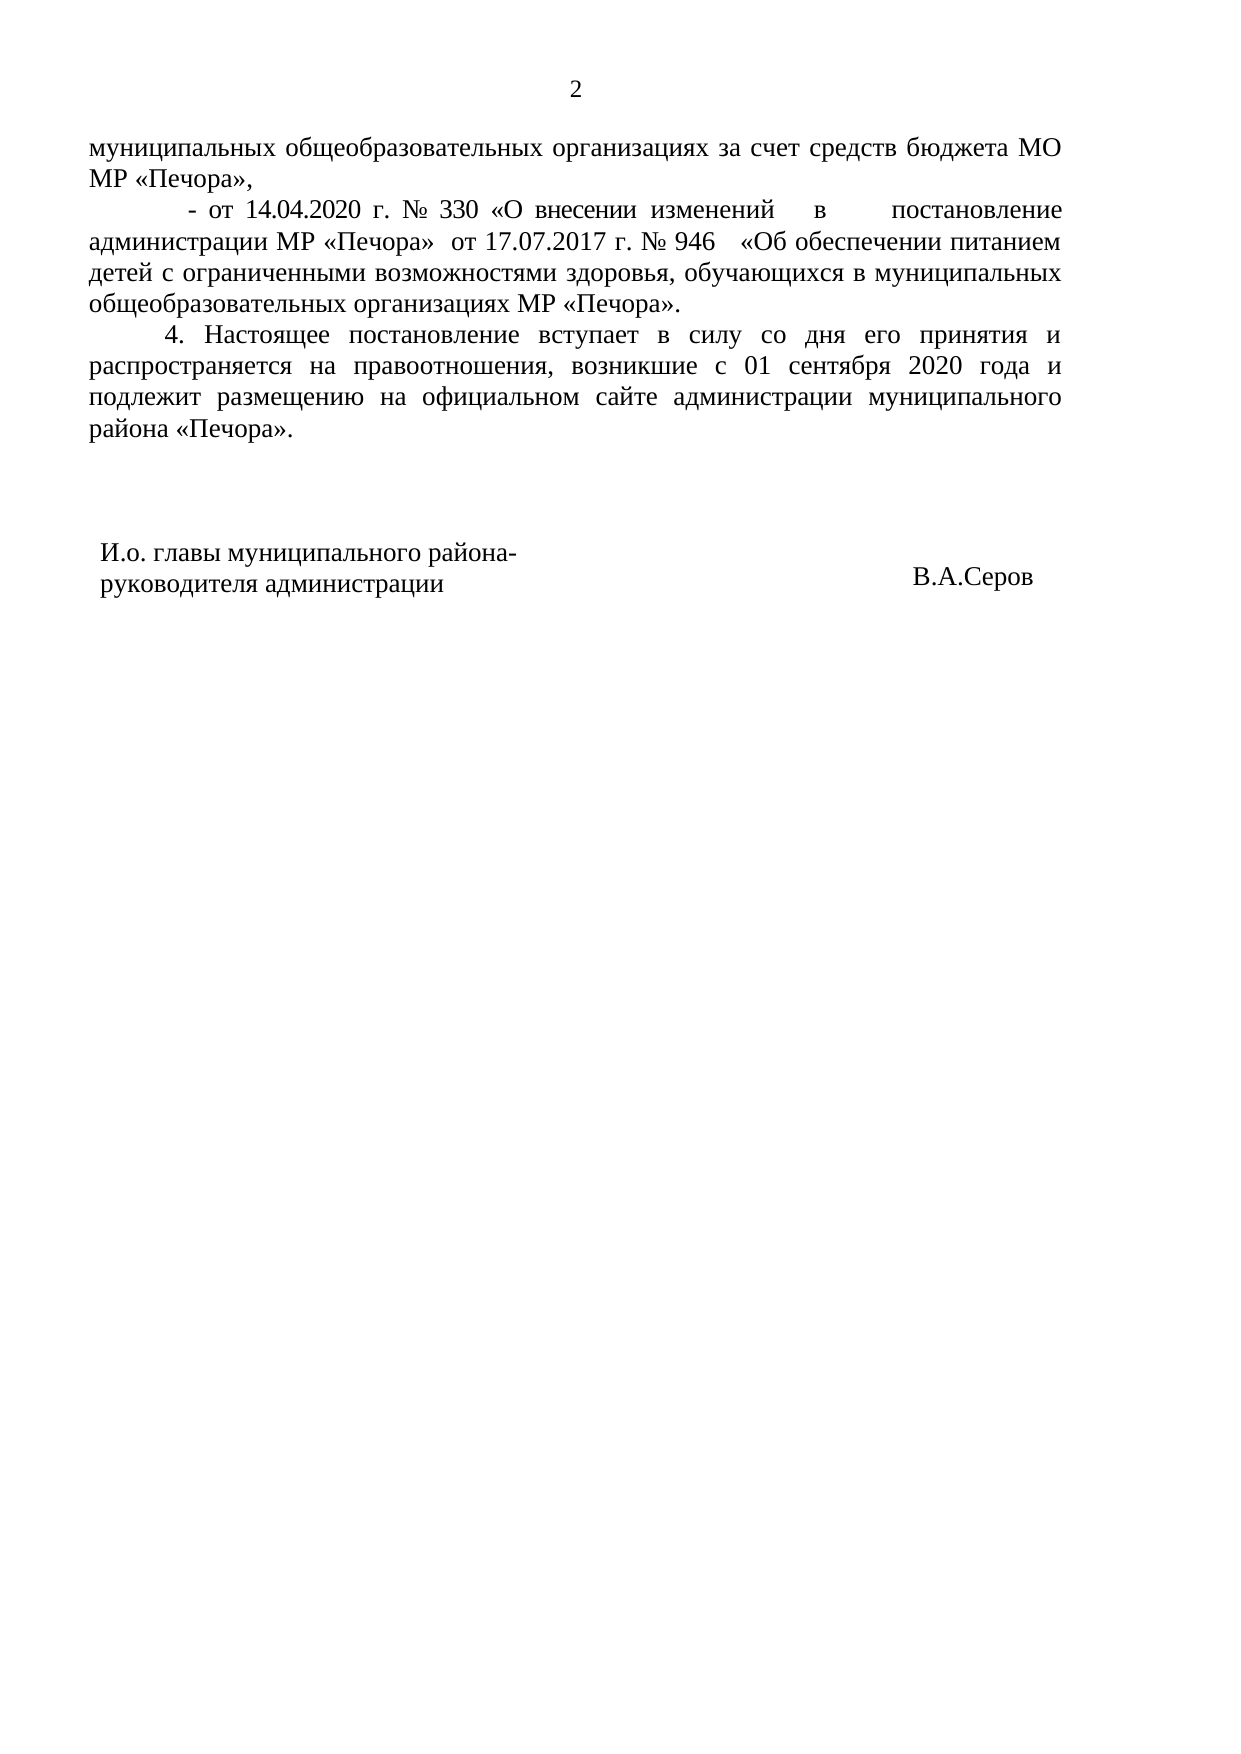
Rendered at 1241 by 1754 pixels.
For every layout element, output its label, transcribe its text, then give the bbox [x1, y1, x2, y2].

table_header В.А.Серов [584, 536, 1082, 622]
text - от 14.04.2020 г. № 330 «О внесении изменений в постановление администрации МР «Печора» от 17.07.2017 г. № 946 «Об обеспечении питанием детей с ограниченными возможностями здоровья, обучающихся в муниципальных общеобразовательных организациях МР «Печора». [89, 194, 1063, 318]
text 4. Настоящее постановление вступает в силу со дня его принятия и распространяется на правоотношения, возникшие с 01 сентября 2020 года и подлежит размещению на официальном сайте администрации муниципального района «Печора». [89, 318, 1063, 443]
table_header И.о. главы муниципального района- руководителя администрации [89, 536, 584, 622]
